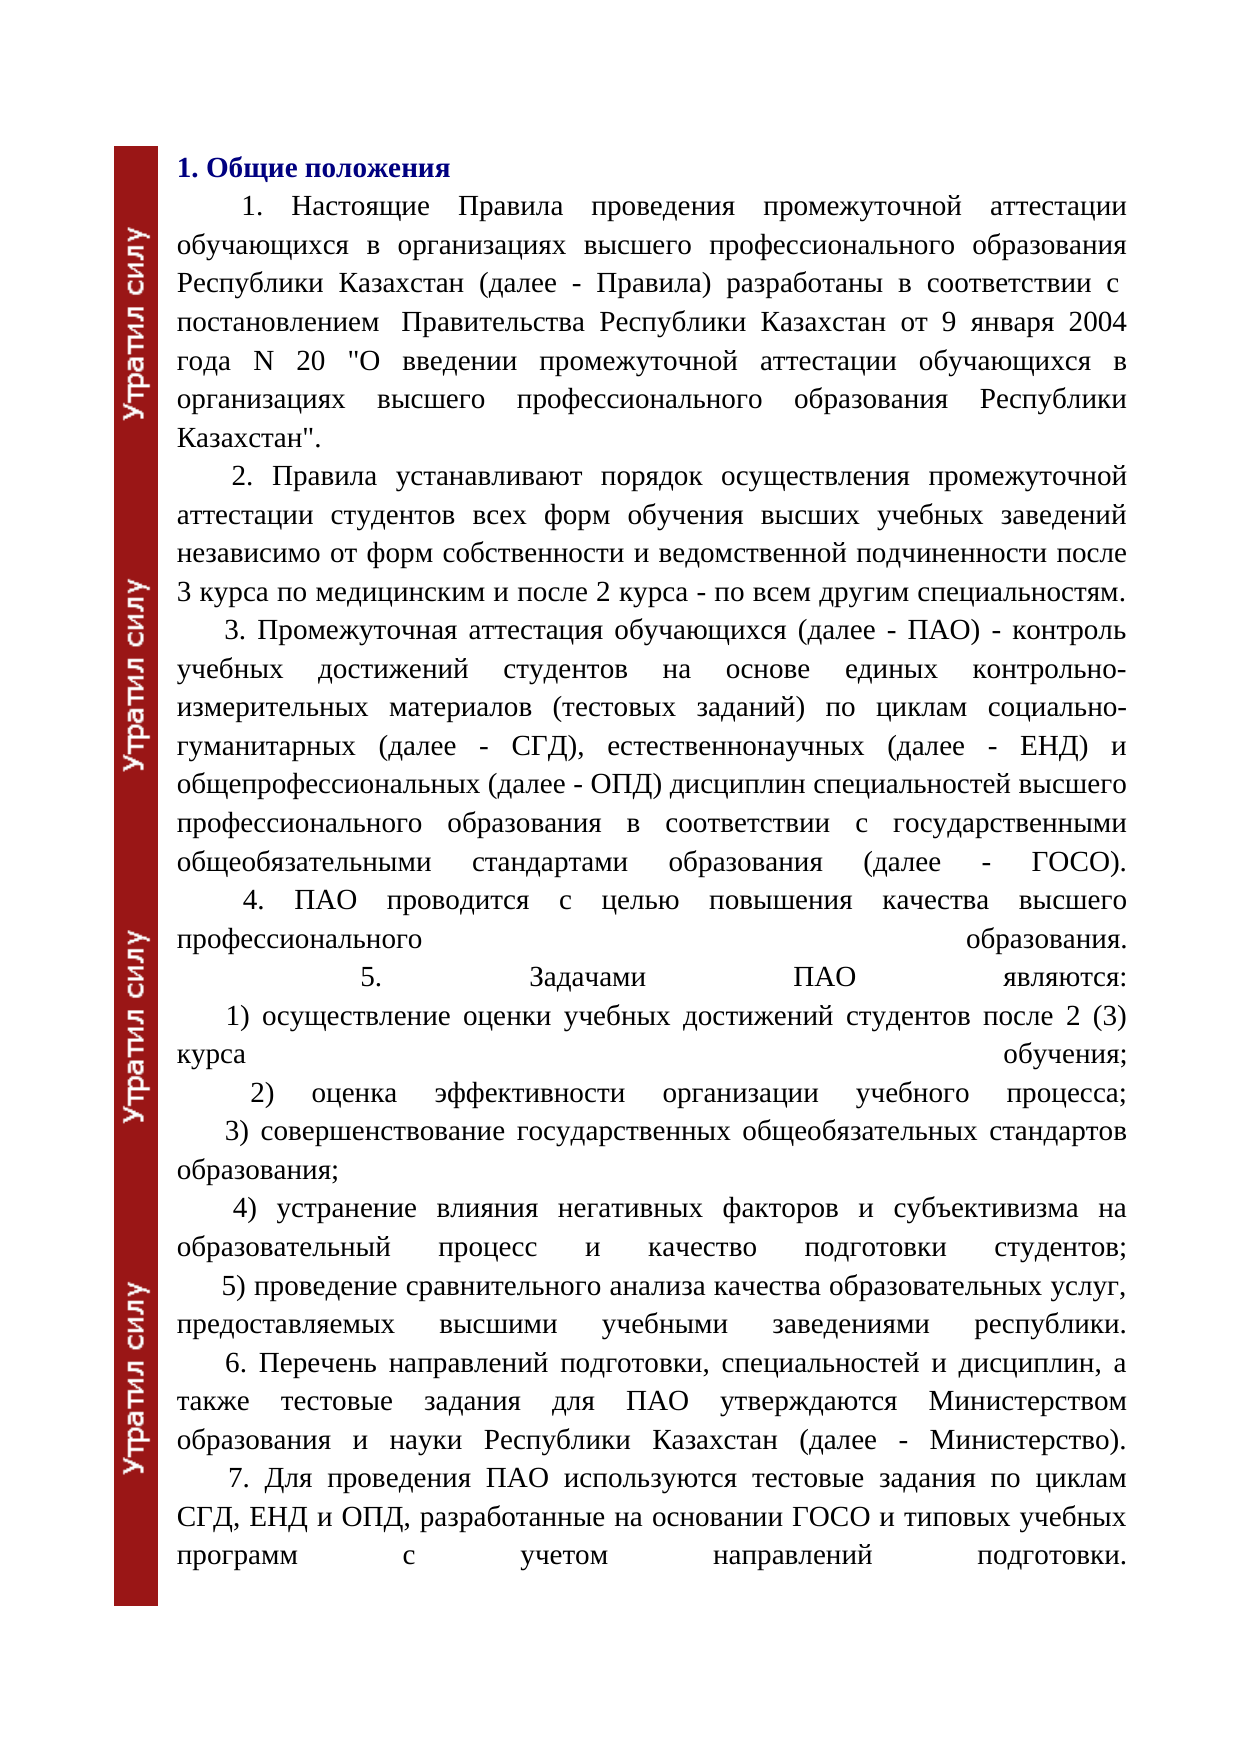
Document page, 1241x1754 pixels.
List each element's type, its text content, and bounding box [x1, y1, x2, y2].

picture [114, 183, 158, 188]
text 1. Общие положения [112, 150, 1128, 183]
picture [114, 146, 158, 150]
picture [114, 1571, 158, 1606]
